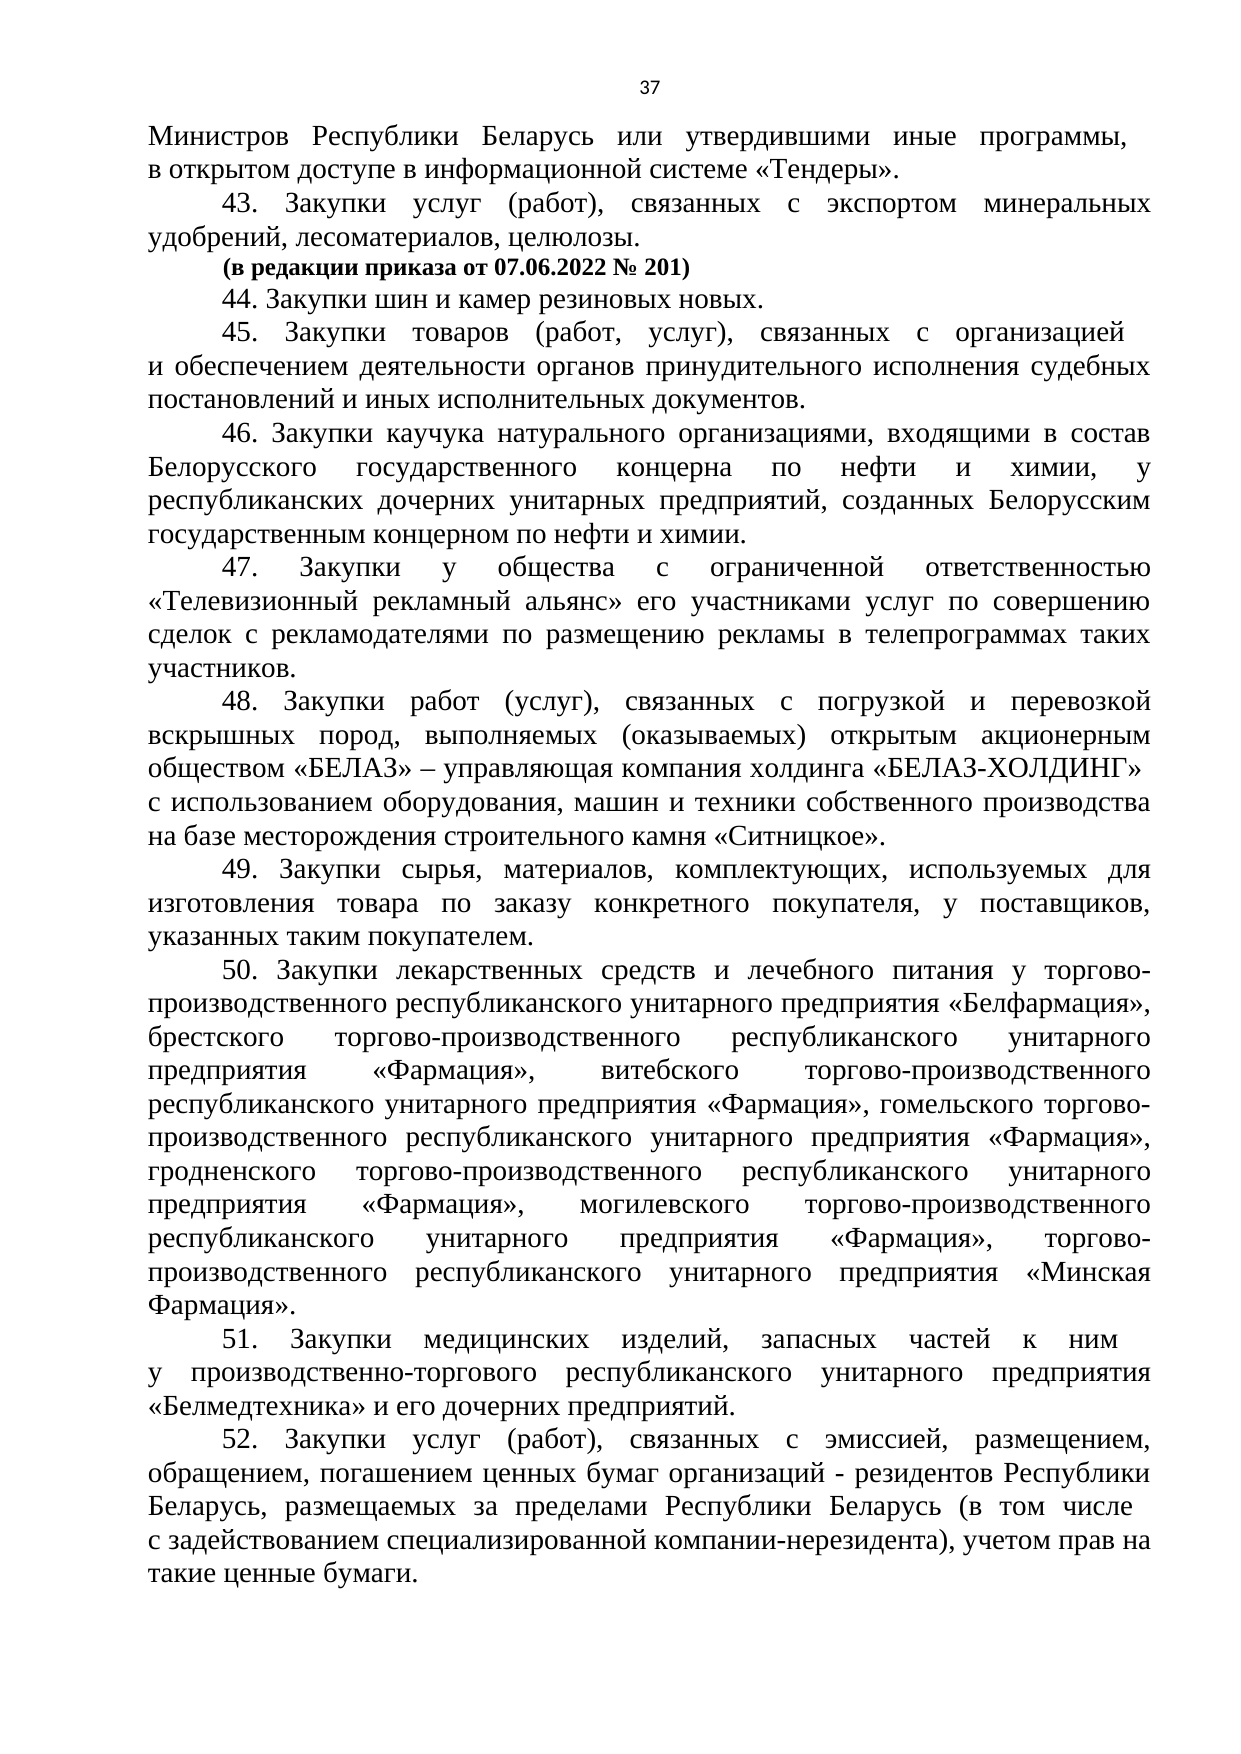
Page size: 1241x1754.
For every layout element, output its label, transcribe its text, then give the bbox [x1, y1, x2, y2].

text 43. Закупки услуг (работ), связанных с экспортом минеральных удобрений, лесоматериалов, целюлозы. [148, 185, 1152, 252]
text 49. Закупки сырья, материалов, комплектующих, используемых для изготовления товара по заказу конкретного покупателя, у поставщиков, указанных таким покупателем. [148, 851, 1152, 952]
text 46. Закупки каучука натурального организациями, входящими в состав Белорусского государственного концерна по нефти и химии, у республиканских дочерних унитарных предприятий, созданных Белорусским государственным концерном по нефти и химии. [148, 415, 1152, 549]
text 50. Закупки лекарственных средств и лечебного питания у торгово-производственного республиканского унитарного предприятия «Белфармация», брестского торгово-производственного республиканского унитарного предприятия «Фармация», витебского торгово-производственного республиканского унитарного предприятия «Фармация», гомельского торгово-производственного республиканского унитарного предприятия «Фармация», гродненского торгово-производственного республиканского унитарного предприятия «Фармация», могилевского торгово-производственного республиканского унитарного предприятия «Фармация», торгово-производственного республиканского унитарного предприятия «Минская Фармация». [148, 952, 1152, 1321]
text 45. Закупки товаров (работ, услуг), связанных с организацией и обеспечением деятельности органов принудительного исполнения судебных постановлений и иных исполнительных документов. [148, 314, 1152, 415]
text 47. Закупки у общества с ограниченной ответственностью «Телевизионный рекламный альянс» его участниками услуг по совершению сделок с рекламодателями по размещению рекламы в телепрограммах таких участников. [148, 549, 1152, 683]
text (в редакции приказа от 07.06.2022 № 201) [148, 252, 1152, 281]
text 52. Закупки услуг (работ), связанных с эмиссией, размещением, обращением, погашением ценных бумаг организаций - резидентов Республики Беларусь, размещаемых за пределами Республики Беларусь (в том числе с задействованием специализированной компании-нерезидента), учетом прав на такие ценные бумаги. [148, 1421, 1152, 1589]
text 51. Закупки медицинских изделий, запасных частей к ним у производственно-торгового республиканского унитарного предприятия «Белмедтехника» и его дочерних предприятий. [148, 1321, 1152, 1421]
text 48. Закупки работ (услуг), связанных с погрузкой и перевозкой вскрышных пород, выполняемых (оказываемых) открытым акционерным обществом «БЕЛАЗ» ‒ управляющая компания холдинга «БЕЛАЗ-ХОЛДИНГ» с использованием оборудования, машин и техники собственного производства на базе месторождения строительного камня «Ситницкое». [148, 683, 1152, 851]
text 44. Закупки шин и камер резиновых новых. [148, 281, 1152, 314]
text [148, 118, 1152, 185]
